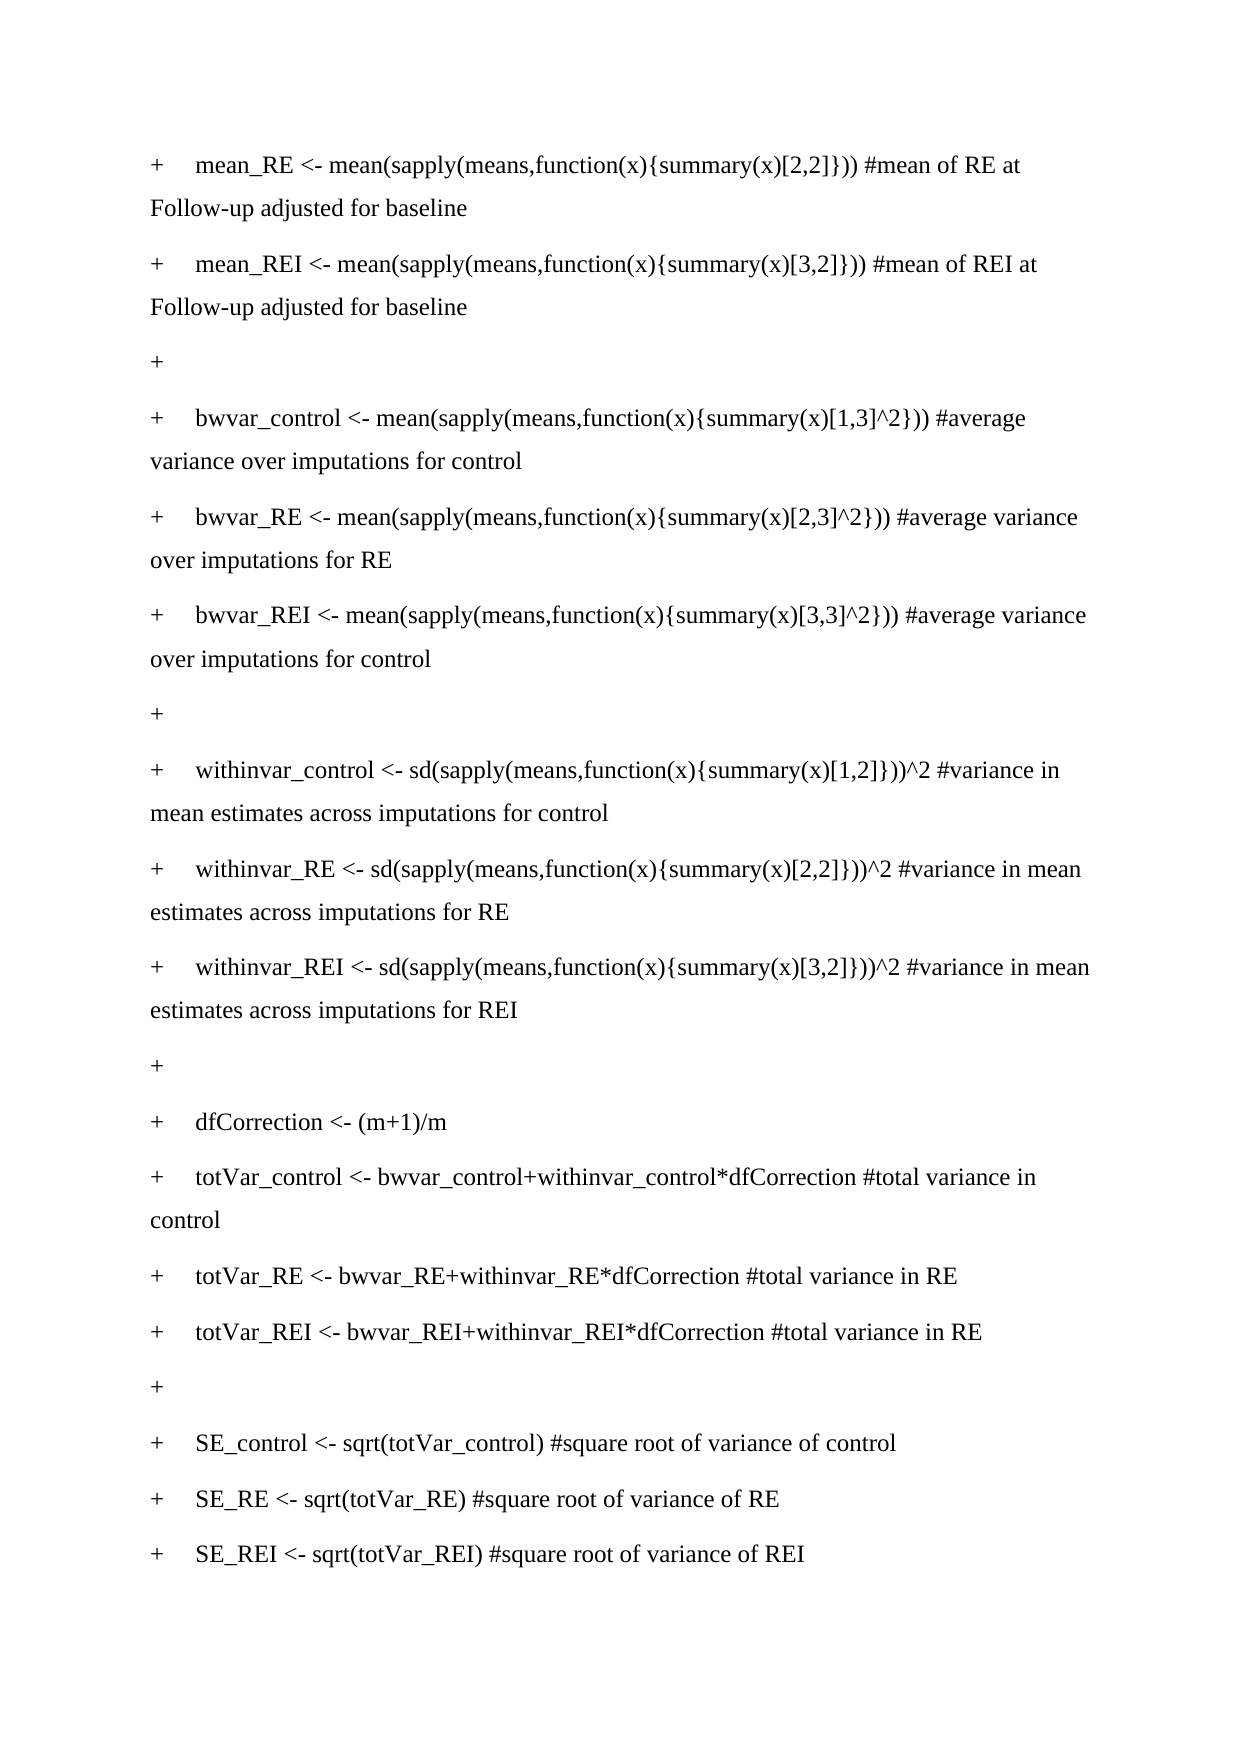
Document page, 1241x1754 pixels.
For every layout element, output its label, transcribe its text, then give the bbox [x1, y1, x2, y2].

text + totVar_control <- bwvar_control+withinvar_control*dfCorrection #total variance in control [150, 1162, 1090, 1234]
text + [150, 699, 1090, 728]
text + withinvar_RE <- sd(sapply(means,function(x){summary(x)[2,2]}))^2 #variance in mean estimates across imputations for RE [150, 854, 1090, 926]
text + mean_RE <- mean(sapply(means,function(x){summary(x)[2,2]})) #mean of RE at Follow-up adjusted for baseline [150, 150, 1090, 222]
text + SE_RE <- sqrt(totVar_RE) #square root of variance of RE [150, 1484, 1090, 1512]
text + bwvar_RE <- mean(sapply(means,function(x){summary(x)[2,3]^2})) #average variance over imputations for RE [150, 502, 1090, 574]
text + bwvar_REI <- mean(sapply(means,function(x){summary(x)[3,3]^2})) #average variance over imputations for control [150, 601, 1090, 672]
text + withinvar_REI <- sd(sapply(means,function(x){summary(x)[3,2]}))^2 #variance in mean estimates across imputations for REI [150, 952, 1090, 1024]
text + totVar_REI <- bwvar_REI+withinvar_REI*dfCorrection #total variance in RE [150, 1317, 1090, 1346]
text + SE_REI <- sqrt(totVar_REI) #square root of variance of REI [150, 1539, 1090, 1568]
text + [150, 347, 1090, 376]
text + [150, 1051, 1090, 1080]
text + totVar_RE <- bwvar_RE+withinvar_RE*dfCorrection #total variance in RE [150, 1261, 1090, 1290]
text + dfCorrection <- (m+1)/m [150, 1107, 1090, 1136]
text + bwvar_control <- mean(sapply(means,function(x){summary(x)[1,3]^2})) #average variance over imputations for control [150, 403, 1090, 475]
text + mean_REI <- mean(sapply(means,function(x){summary(x)[3,2]})) #mean of REI at Follow-up adjusted for baseline [150, 249, 1090, 321]
text + SE_control <- sqrt(totVar_control) #square root of variance of control [150, 1428, 1090, 1457]
text + withinvar_control <- sd(sapply(means,function(x){summary(x)[1,2]}))^2 #variance in mean estimates across imputations for control [150, 755, 1090, 827]
text + [150, 1372, 1090, 1401]
